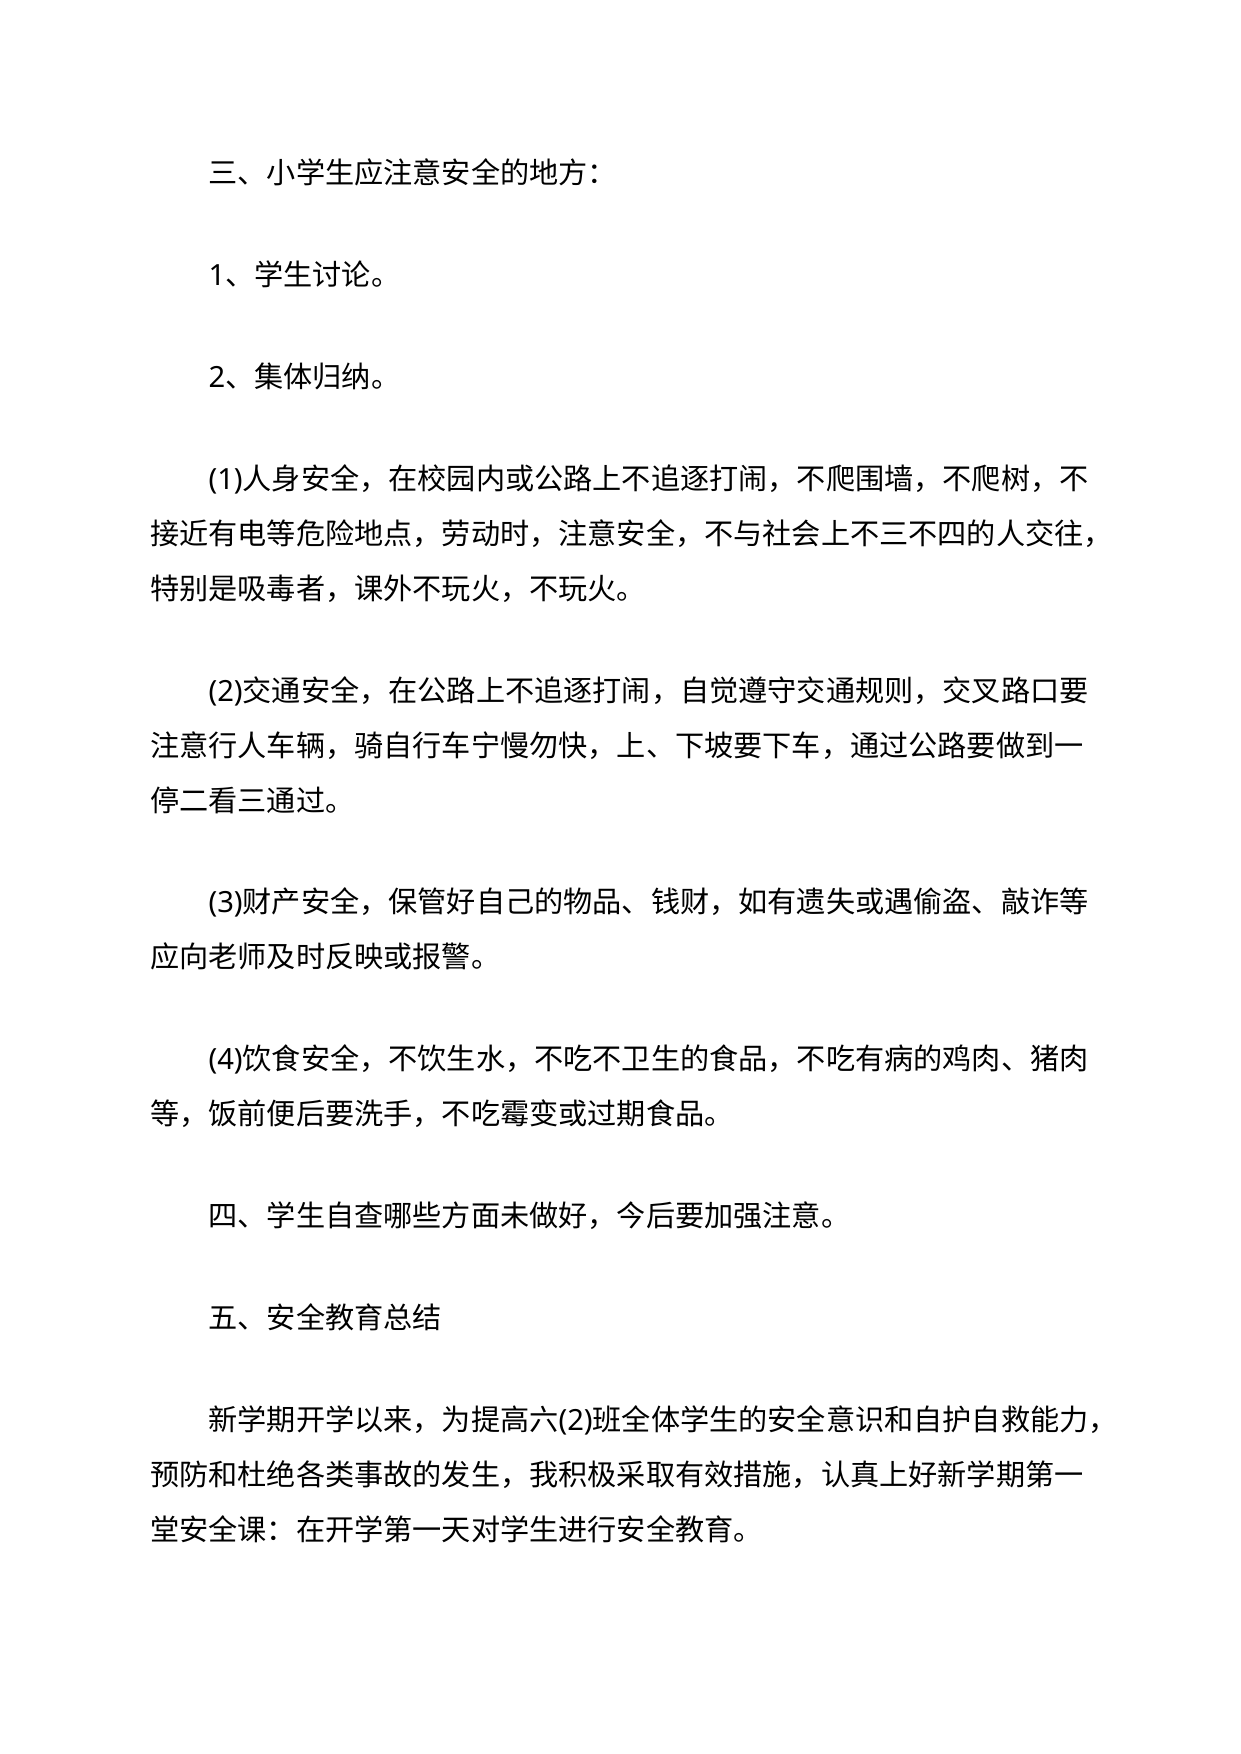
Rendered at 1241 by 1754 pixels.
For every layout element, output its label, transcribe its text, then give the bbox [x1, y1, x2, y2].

text (1)人身安全，在校园内或公路上不追逐打闹，不爬围墙，不爬树，不接近有电等危险地点，劳动时，注意安全，不与社会上不三不四的人交往，特别是吸毒者，课外不玩火，不玩火。 [150, 456, 1090, 608]
text 新学期开学以来，为提高六(2)班全体学生的安全意识和自护自救能力，预防和杜绝各类事故的发生，我积极采取有效措施，认真上好新学期第一堂安全课：在开学第一天对学生进行安全教育。 [150, 1396, 1090, 1548]
text (4)饮食安全，不饮生水，不吃不卫生的食品，不吃有病的鸡肉、猪肉等，饭前便后要洗手，不吃霉变或过期食品。 [150, 1036, 1090, 1133]
text 五、安全教育总结 [150, 1294, 1090, 1337]
text (2)交通安全，在公路上不追逐打闹，自觉遵守交通规则，交叉路口要注意行人车辆，骑自行车宁慢勿快，上、下坡要下车，通过公路要做到一停二看三通过。 [150, 667, 1090, 819]
text 四、学生自查哪些方面未做好，今后要加强注意。 [150, 1193, 1090, 1235]
text (3)财产安全，保管好自己的物品、钱财，如有遗失或遇偷盗、敲诈等应向老师及时反映或报警。 [150, 879, 1090, 976]
text 三、小学生应注意安全的地方： [150, 150, 1090, 192]
text 2、集体归纳。 [150, 354, 1090, 396]
text 1、学生讨论。 [150, 252, 1090, 294]
